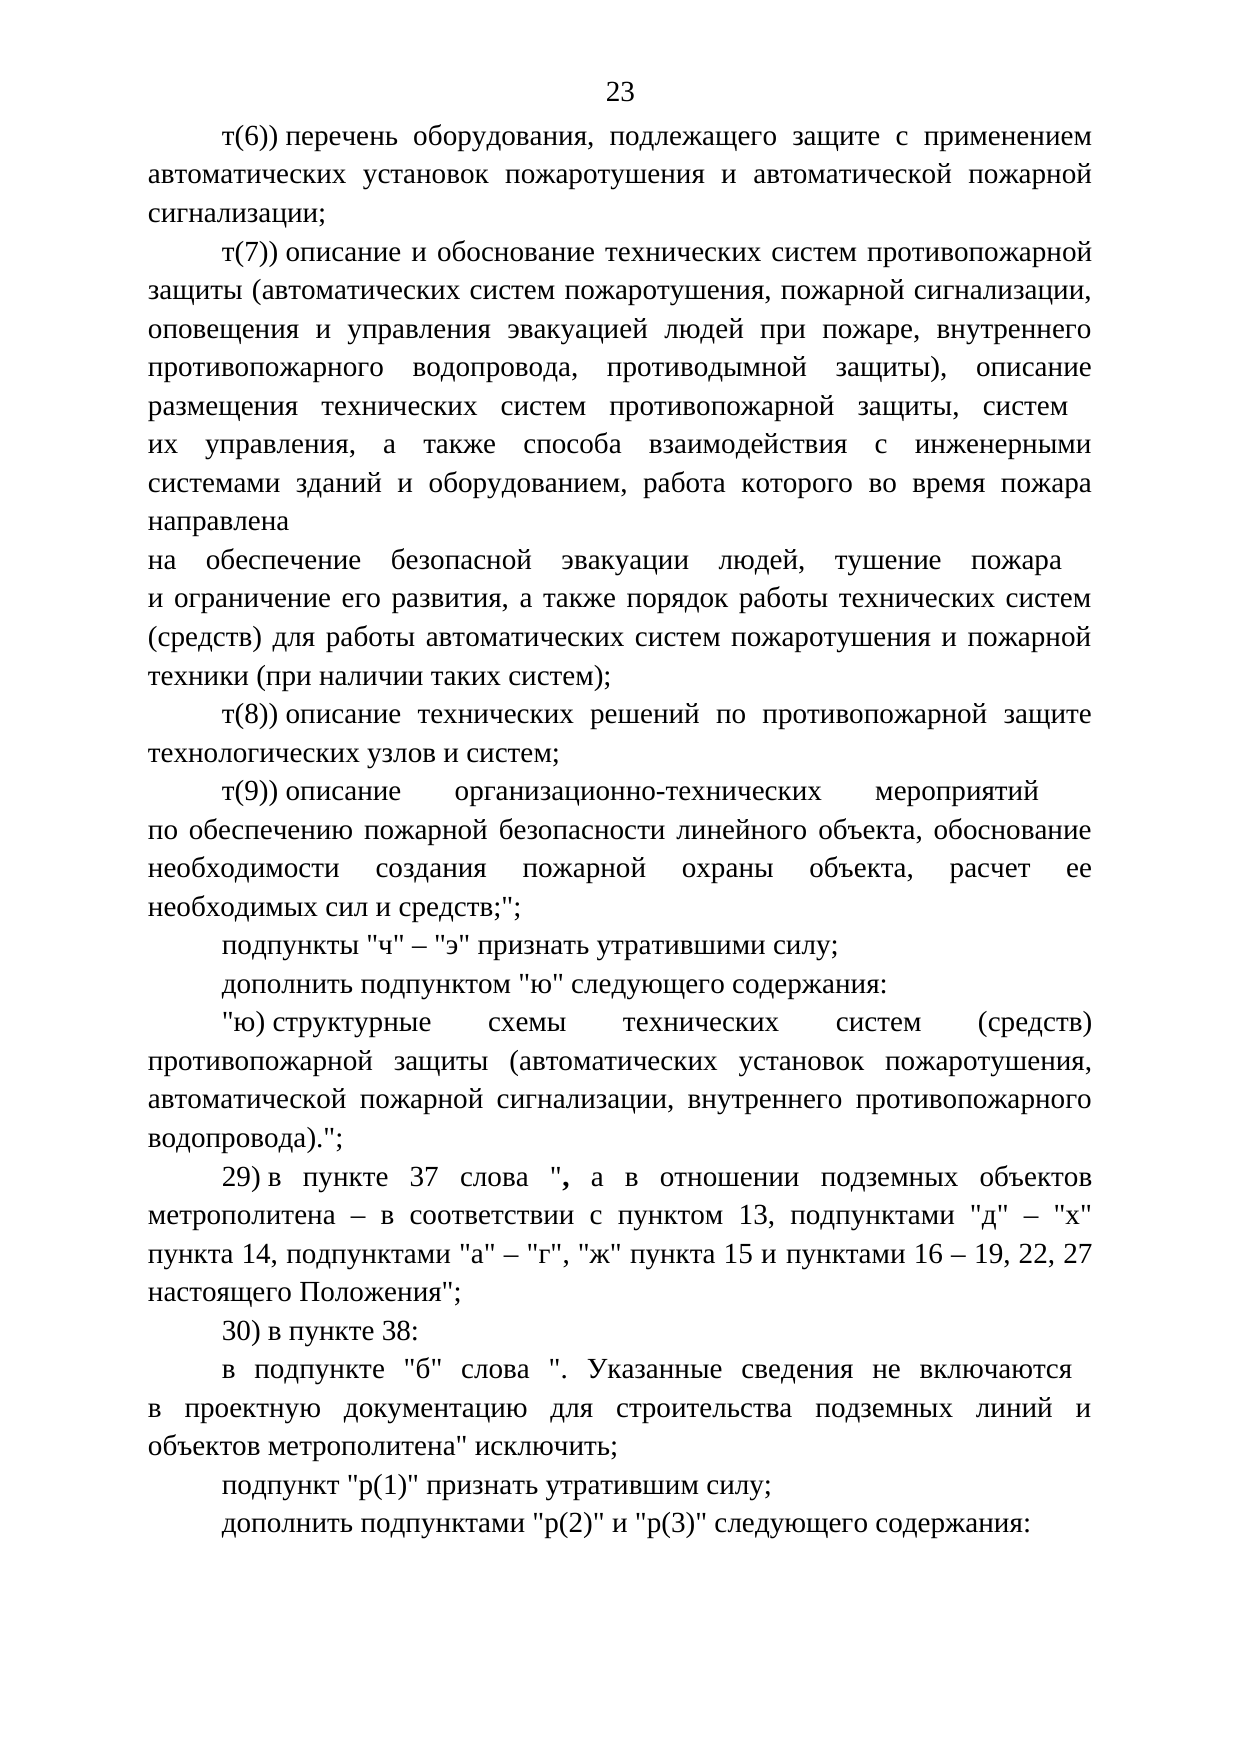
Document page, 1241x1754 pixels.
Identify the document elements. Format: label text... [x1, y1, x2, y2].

text 30) в пункте 38: [148, 1313, 1092, 1346]
text дополнить подпунктами "р(2)" и "р(3)" следующего содержания: [148, 1506, 1092, 1539]
text т(8)) описание технических решений по противопожарной защите технологических узлов и систем; [148, 696, 1092, 768]
text дополнить подпунктом "ю" следующего содержания: [148, 966, 1092, 999]
text в подпункте "б" слова ". Указанные сведения не включаются в проектную документацию для строительства подземных линий и объектов метрополитена" исключить; [148, 1351, 1092, 1462]
text "ю) структурные схемы технических систем (средств) противопожарной защиты (автоматических установок пожаротушения, автоматической пожарной сигнализации, внутреннего противопожарного водопровода)."; [148, 1004, 1092, 1154]
text подпункт "р(1)" признать утратившим силу; [148, 1467, 1092, 1501]
text 29) в пункте 37 слова ", а в отношении подземных объектов метрополитена – в соответствии с пунктом 13, подпунктами "д" – "х" пункта 14, подпунктами "а" – "г", "ж" пункта 15 и пунктами 16 – 19, 22, 27 настоящего Положения"; [148, 1159, 1092, 1308]
text т(7)) описание и обоснование технических систем противопожарной защиты (автоматических систем пожаротушения, пожарной сигнализации, оповещения и управления эвакуацией людей при пожаре, внутреннего противопожарного водопровода, противодымной защиты), описание размещения технических систем противопожарной защиты, систем их управления, а также способа взаимодействия с инженерными системами зданий и оборудованием, работа которого во время пожара направлена на обеспечение безопасной эвакуации людей, тушение пожара и ограничение его развития, а также порядок работы технических систем (средств) для работы автоматических систем пожаротушения и пожарной техники (при наличии таких систем); [148, 234, 1092, 691]
text т(9)) описание организационно-технических мероприятий по обеспечению пожарной безопасности линейного объекта, обоснование необходимости создания пожарной охраны объекта, расчет ее необходимых сил и средств;"; [148, 773, 1092, 922]
text т(6)) перечень оборудования, подлежащего защите с применением автоматических установок пожаротушения и автоматической пожарной сигнализации; [148, 118, 1092, 229]
text подпункты "ч" – "э" признать утратившими силу; [148, 927, 1092, 961]
